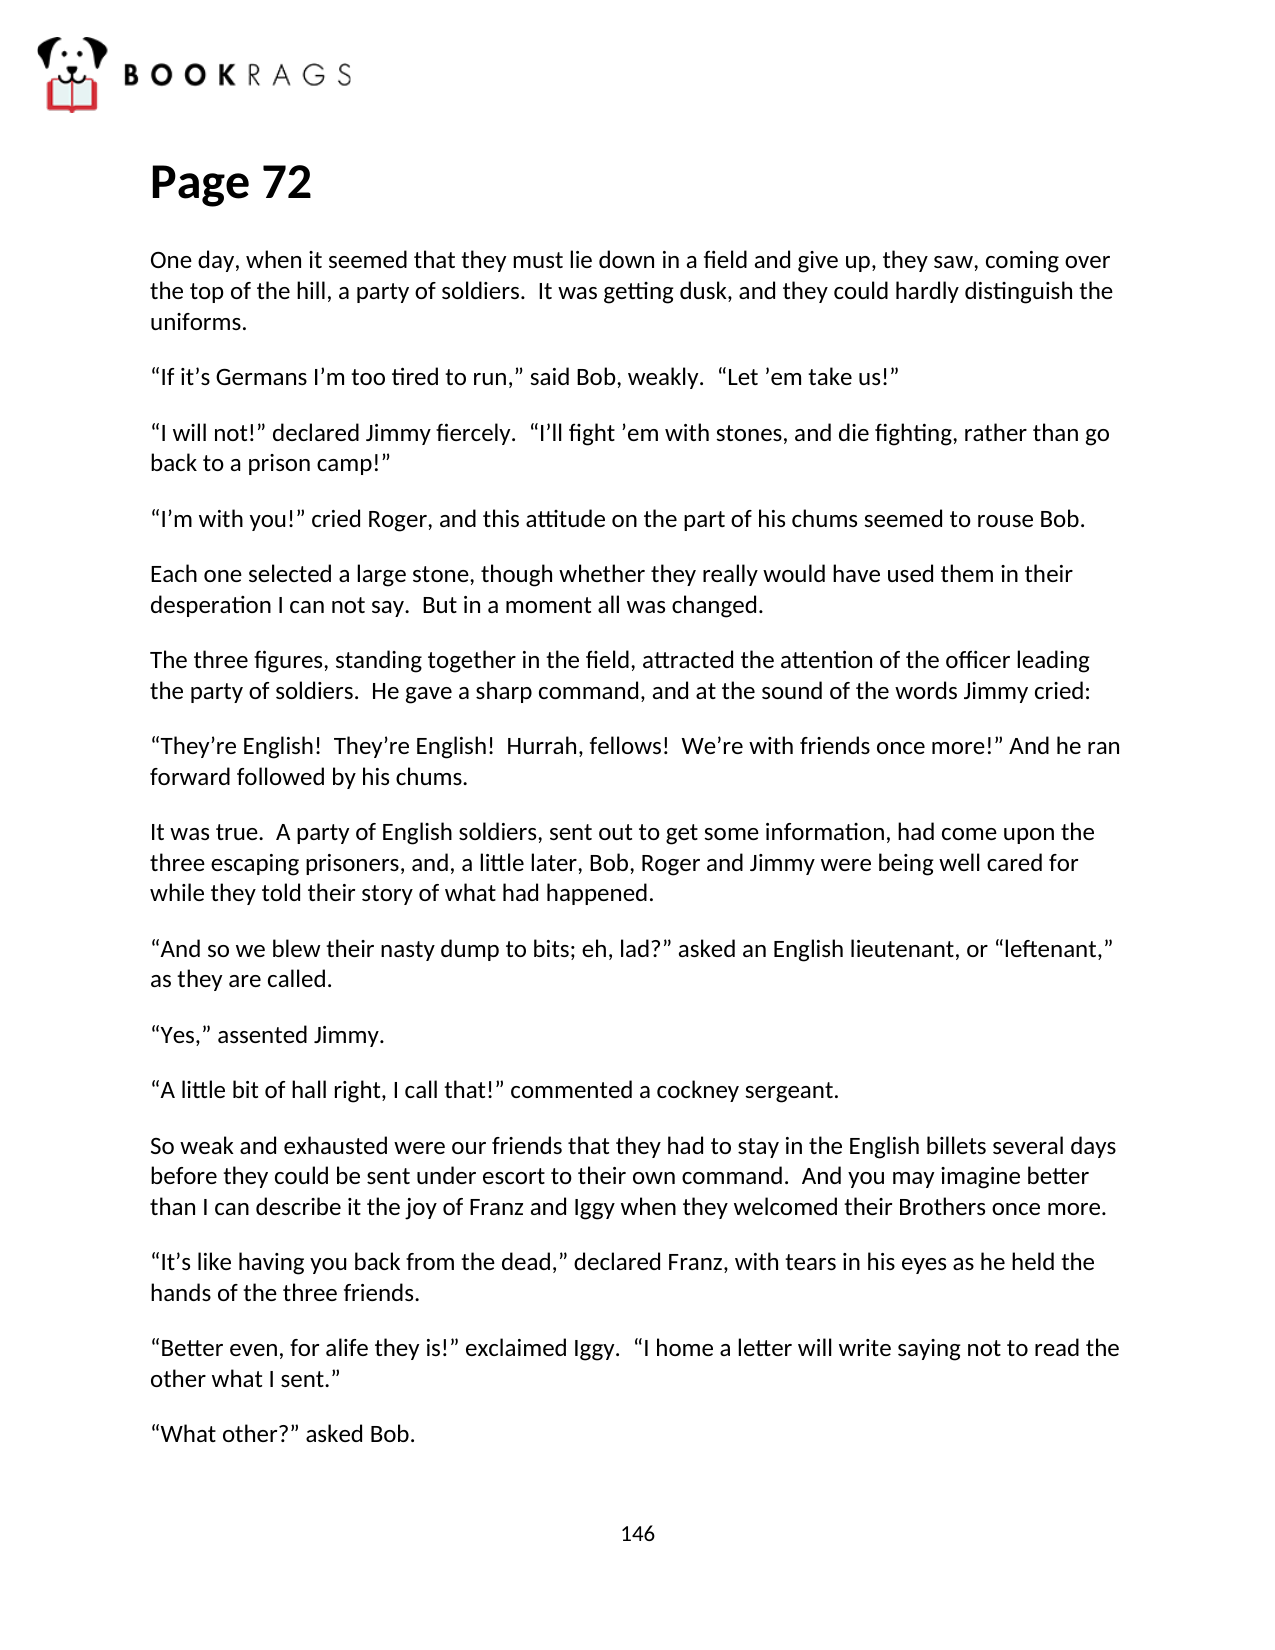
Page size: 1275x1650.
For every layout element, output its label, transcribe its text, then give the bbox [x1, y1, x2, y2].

text The three figures, standing together in the field, attracted the attention of the officer leading the party of soldiers. He gave a sharp command, and at the sound of the words Jimmy cried: [150, 644, 1125, 705]
text “If it’s Germans I’m too tired to run,” said Bob, weakly. “Let ’em take us!” [150, 361, 1125, 392]
text “They’re English! They’re English! Hurrah, fellows! We’re with friends once more!” And he ran forward followed by his chums. [150, 730, 1125, 791]
text “Better even, for alife they is!” exclaimed Iggy. “I home a letter will write saying not to read the other what I sent.” [150, 1333, 1125, 1394]
text “I’m with you!” cried Roger, and this attitude on the part of his chums seemed to rouse Bob. [150, 503, 1125, 533]
picture [37, 37, 351, 113]
text Each one selected a large stone, though whether they really would have used them in their desperation I can not say. But in a moment all was changed. [150, 558, 1125, 619]
text It was true. A party of English soldiers, sent out to get some information, had come upon the three escaping prisoners, and, a little later, Bob, Roger and Jimmy were being well cared for while they told their story of what had happened. [150, 816, 1125, 908]
text So weak and exhausted were our friends that they had to stay in the English billets several days before they could be sent under escort to their own command. And you may imagine better than I can describe it the joy of Franz and Iggy when they welcomed their Brothers once more. [150, 1130, 1125, 1222]
text “And so we blew their nasty dump to bits; eh, lad?” asked an English lieutenant, or “leftenant,” as they are called. [150, 933, 1125, 994]
text Page 72 [150, 150, 1125, 211]
text “A little bit of hall right, I call that!” commented a cockney sergeant. [150, 1074, 1125, 1105]
text “I will not!” declared Jimmy fiercely. “I’ll fight ’em with stones, and die fighting, rather than go back to a prison camp!” [150, 417, 1125, 478]
text One day, when it seemed that they must lie down in a field and give up, they saw, coming over the top of the hill, a party of soldiers. It was getting dusk, and they could hardly distinguish the uniforms. [150, 244, 1125, 336]
text “It’s like having you back from the dead,” declared Franz, with tears in his eyes as he held the hands of the three friends. [150, 1247, 1125, 1308]
text “What other?” asked Bob. [150, 1419, 1125, 1449]
text “Yes,” assented Jimmy. [150, 1019, 1125, 1049]
